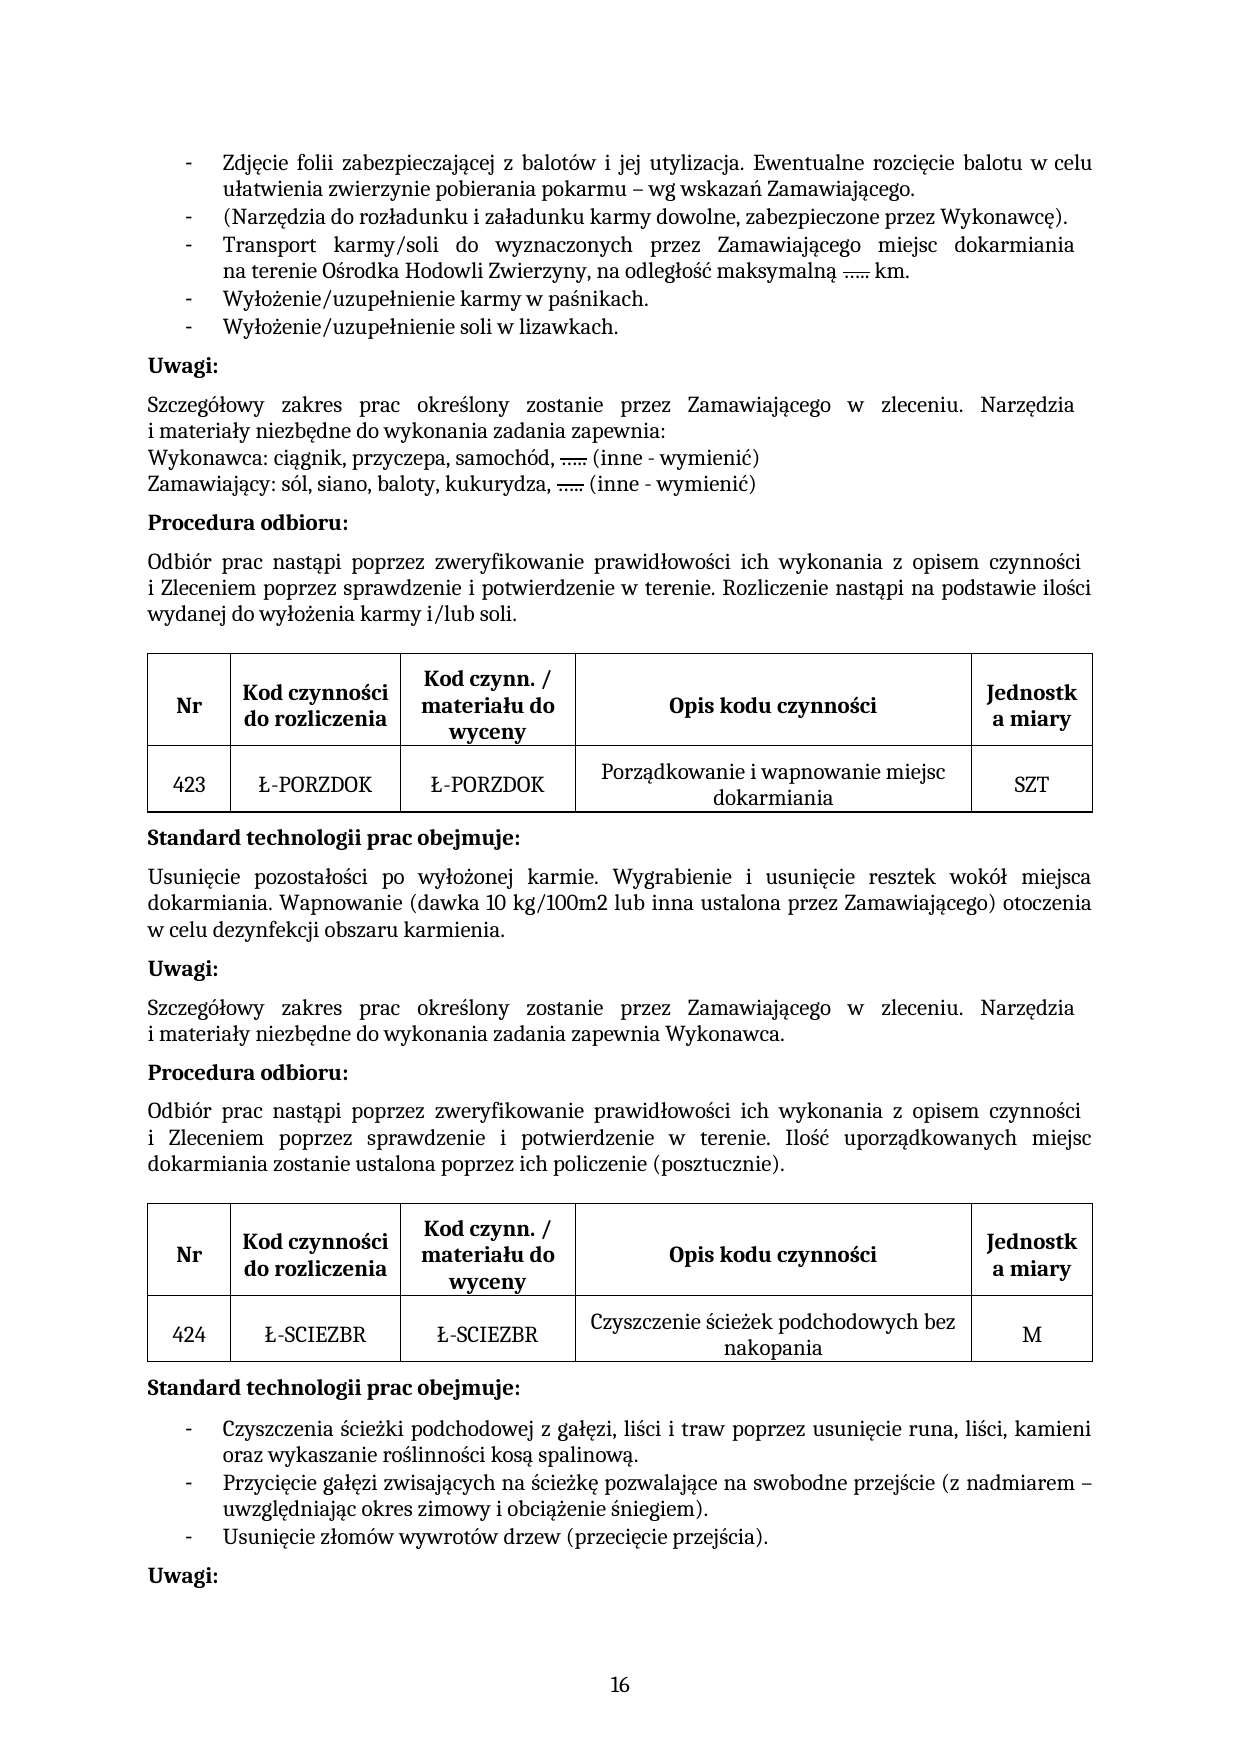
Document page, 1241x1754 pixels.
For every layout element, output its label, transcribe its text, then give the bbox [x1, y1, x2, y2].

table_header Kod czynności do rozliczenia [231, 1204, 400, 1295]
text Procedura odbioru: [148, 1059, 1093, 1086]
text Standard technologii prac obejmuje: [148, 1375, 1093, 1401]
list Wyłożenie/uzupełnienie karmy w paśnikach. [185, 284, 1093, 312]
text Usunięcie pozostałości po wyłożonej karmie. Wygrabienie i usunięcie resztek wokół miejsca dokarmiania. Wapnowanie (dawka 10 kg/100m2 lub inna ustalona przez Zamawiającego) otoczenia w celu dezynfekcji obszaru karmienia. [148, 864, 1093, 943]
table_header Opis kodu czynności [576, 654, 971, 745]
text Standard technologii prac obejmuje: [148, 825, 1093, 851]
table_header Opis kodu czynności [576, 1204, 971, 1295]
table_cell Ł-PORZDOK [231, 746, 400, 811]
text Uwagi: [148, 353, 1093, 379]
table_header Jednostka miary [972, 1204, 1092, 1295]
table_header Kod czynn. / materiału do wyceny [401, 1204, 575, 1295]
table_header Nr [148, 654, 230, 745]
text Uwagi: [148, 955, 1093, 982]
table_header Kod czynności do rozliczenia [231, 654, 400, 745]
table_header Kod czynn. / materiału do wyceny [401, 654, 575, 745]
text Odbiór prac nastąpi poprzez zweryfikowanie prawidłowości ich wykonania z opisem czynności i Zleceniem poprzez sprawdzenie i potwierdzenie w terenie. Ilość uporządkowanych miejsc dokarmiania zostanie ustalona poprzez ich policzenie (posztucznie). [148, 1098, 1093, 1177]
text Odbiór prac nastąpi poprzez zweryfikowanie prawidłowości ich wykonania z opisem czynności i Zleceniem poprzez sprawdzenie i potwierdzenie w terenie. Rozliczenie nastąpi na podstawie ilości wydanej do wyłożenia karmy i/lub soli. [148, 548, 1093, 628]
table_cell Porządkowanie i wapnowanie miejsc dokarmiania [576, 746, 971, 811]
table_cell Ł-SCIEZBR [401, 1296, 575, 1361]
list Przycięcie gałęzi zwisających na ścieżkę pozwalające na swobodne przejście (z nadmiarem – uwzględniając okres zimowy i obciążenie śniegiem). [185, 1468, 1093, 1522]
list Wyłożenie/uzupełnienie soli w lizawkach. [185, 312, 1093, 340]
list Transport karmy/soli do wyznaczonych przez Zamawiającego miejsc dokarmiania na terenie Ośrodka Hodowli Zwierzyny, na odległość maksymalną ….. km. [185, 230, 1093, 284]
table_cell 423 [148, 746, 230, 811]
table_cell Ł-PORZDOK [401, 746, 575, 811]
text Szczegółowy zakres prac określony zostanie przez Zamawiającego w zleceniu. Narzędzia i materiały niezbędne do wykonania zadania zapewnia: [148, 392, 1093, 444]
text Zamawiający: sól, siano, baloty, kukurydza, ….. (inne - wymienić) [148, 471, 1093, 497]
list Czyszczenia ścieżki podchodowej z gałęzi, liści i traw poprzez usunięcie runa, liści, kamieni oraz wykaszanie roślinności kosą spalinową. [185, 1414, 1093, 1468]
table_cell Czyszczenie ścieżek podchodowych bez nakopania [576, 1296, 971, 1361]
table_cell Ł-SCIEZBR [231, 1296, 400, 1361]
table_cell 424 [148, 1296, 230, 1361]
text Uwagi: [148, 1563, 1093, 1589]
text Procedura odbioru: [148, 510, 1093, 536]
list Zdjęcie folii zabezpieczającej z balotów i jej utylizacja. Ewentualne rozcięcie balotu w celu ułatwienia zwierzynie pobierania pokarmu – wg wskazań Zamawiającego. [185, 148, 1093, 202]
table_cell SZT [972, 746, 1092, 811]
list (Narzędzia do rozładunku i załadunku karmy dowolne, zabezpieczone przez Wykonawcę). [185, 202, 1093, 230]
table_header Jednostka miary [972, 654, 1092, 745]
list Usunięcie złomów wywrotów drzew (przecięcie przejścia). [185, 1522, 1093, 1550]
text Szczegółowy zakres prac określony zostanie przez Zamawiającego w zleceniu. Narzędzia i materiały niezbędne do wykonania zadania zapewnia Wykonawca. [148, 994, 1093, 1047]
text Wykonawca: ciągnik, przyczepa, samochód, ….. (inne - wymienić) [148, 444, 1093, 471]
table_header Nr [148, 1204, 230, 1295]
table_cell M [972, 1296, 1092, 1361]
